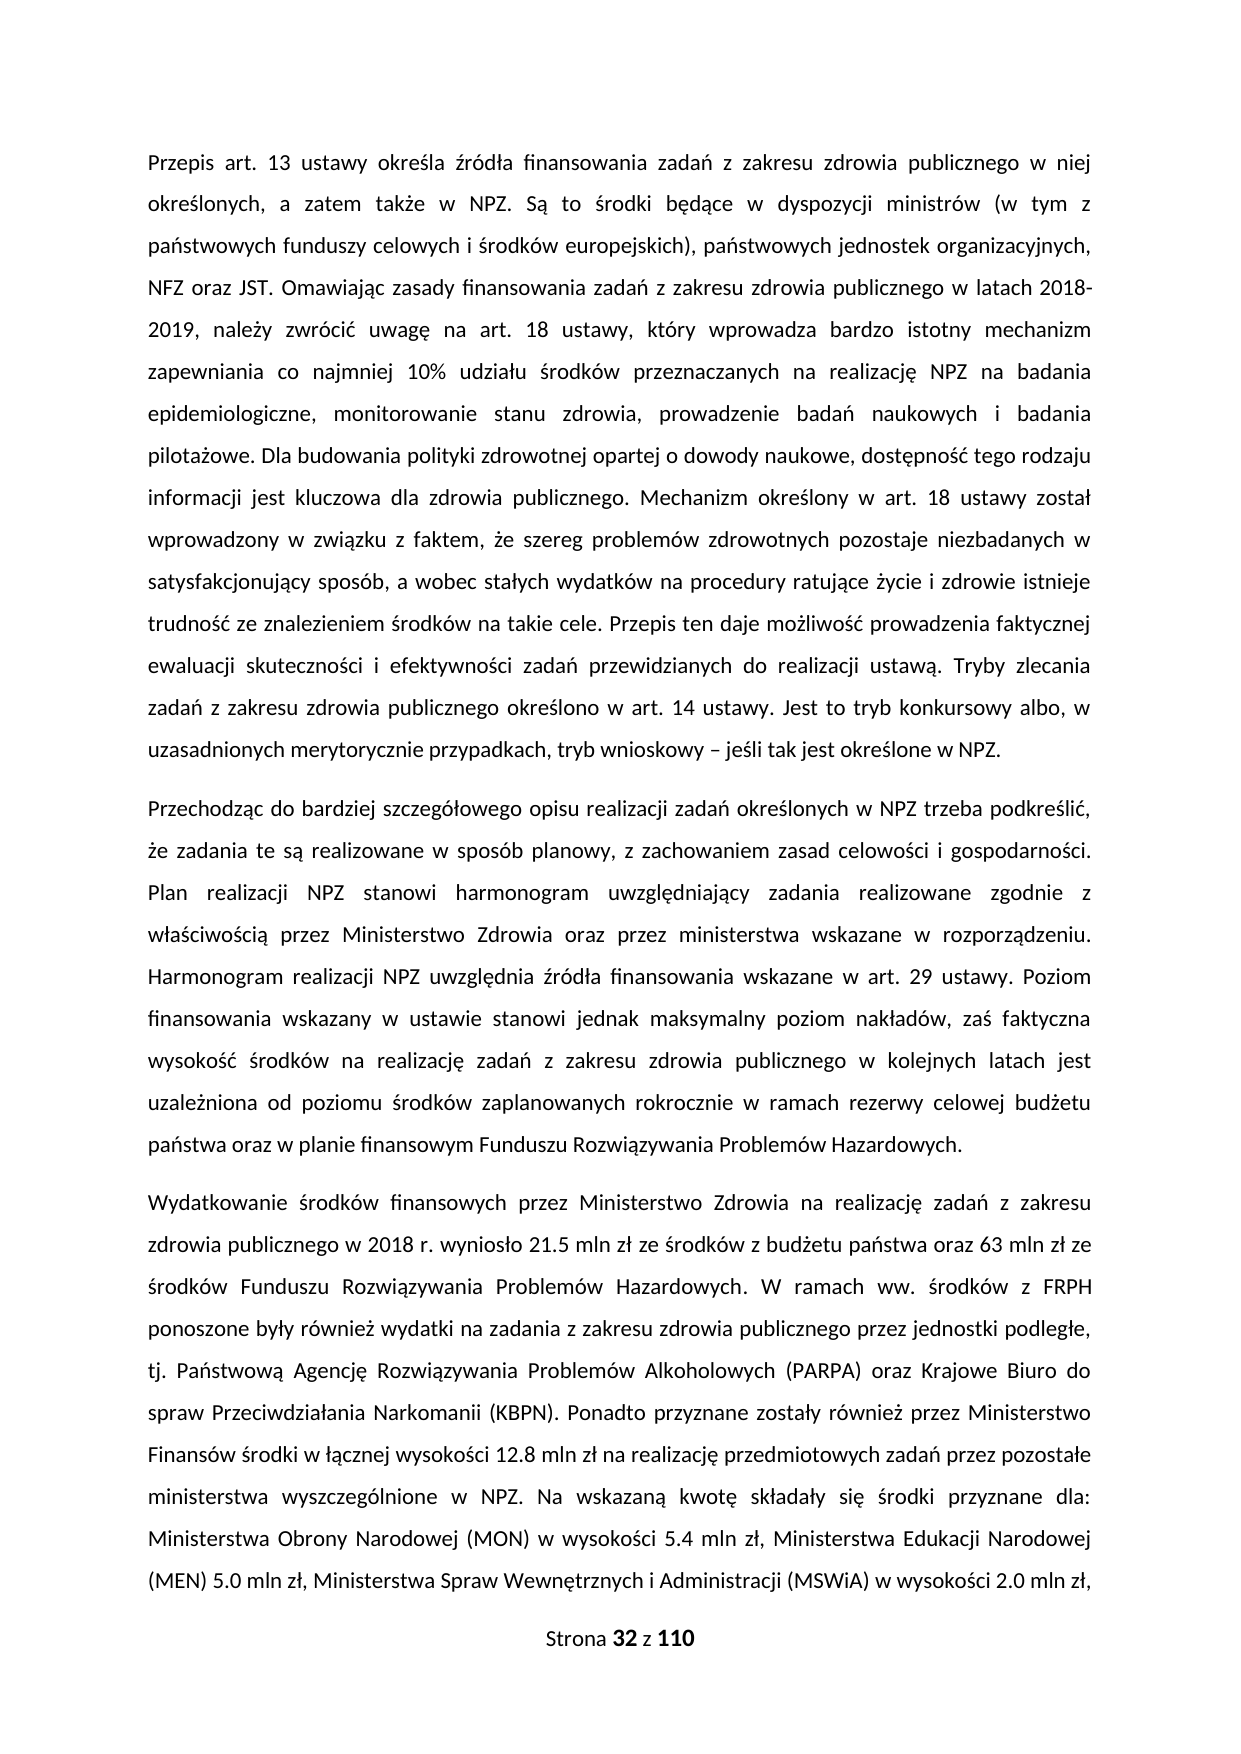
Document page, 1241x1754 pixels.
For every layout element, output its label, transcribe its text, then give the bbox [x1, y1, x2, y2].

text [148, 1188, 1093, 1594]
text Przepis art. 13 ustawy określa źródła finansowania zadań z zakresu zdrowia publicznego w niej określonych, a zatem także w NPZ. Są to środki będące w dyspozycji ministrów (w tym z państwowych funduszy celowych i środków europejskich), państwowych jednostek organizacyjnych, NFZ oraz JST. Omawiając zasady finansowania zadań z zakresu zdrowia publicznego w latach 2018-2019, należy zwrócić uwagę na art. 18 ustawy, który wprowadza bardzo istotny mechanizm zapewniania co najmniej 10% udziału środków przeznaczanych na realizację NPZ na badania epidemiologiczne, monitorowanie stanu zdrowia, prowadzenie badań naukowych i badania pilotażowe. Dla budowania polityki zdrowotnej opartej o dowody naukowe, dostępność tego rodzaju informacji jest kluczowa dla zdrowia publicznego. Mechanizm określony w art. 18 ustawy został wprowadzony w związku z faktem, że szereg problemów zdrowotnych pozostaje niezbadanych w satysfakcjonujący sposób, a wobec stałych wydatków na procedury ratujące życie i zdrowie istnieje trudność ze znalezieniem środków na takie cele. Przepis ten daje możliwość prowadzenia faktycznej ewaluacji skuteczności i efektywności zadań przewidzianych do realizacji ustawą. Tryby zlecania zadań z zakresu zdrowia publicznego określono w art. 14 ustawy. Jest to tryb konkursowy albo, w uzasadnionych merytorycznie przypadkach, tryb wnioskowy – jeśli tak jest określone w NPZ. [148, 148, 1093, 763]
text Przechodząc do bardziej szczegółowego opisu realizacji zadań określonych w NPZ trzeba podkreślić, że zadania te są realizowane w sposób planowy, z zachowaniem zasad celowości i gospodarności. Plan realizacji NPZ stanowi harmonogram uwzględniający zadania realizowane zgodnie z właściwością przez Ministerstwo Zdrowia oraz przez ministerstwa wskazane w rozporządzeniu. Harmonogram realizacji NPZ uwzględnia źródła finansowania wskazane w art. 29 ustawy. Poziom finansowania wskazany w ustawie stanowi jednak maksymalny poziom nakładów, zaś faktyczna wysokość środków na realizację zadań z zakresu zdrowia publicznego w kolejnych latach jest uzależniona od poziomu środków zaplanowanych rokrocznie w ramach rezerwy celowej budżetu państwa oraz w planie finansowym Funduszu Rozwiązywania Problemów Hazardowych. [148, 794, 1093, 1158]
